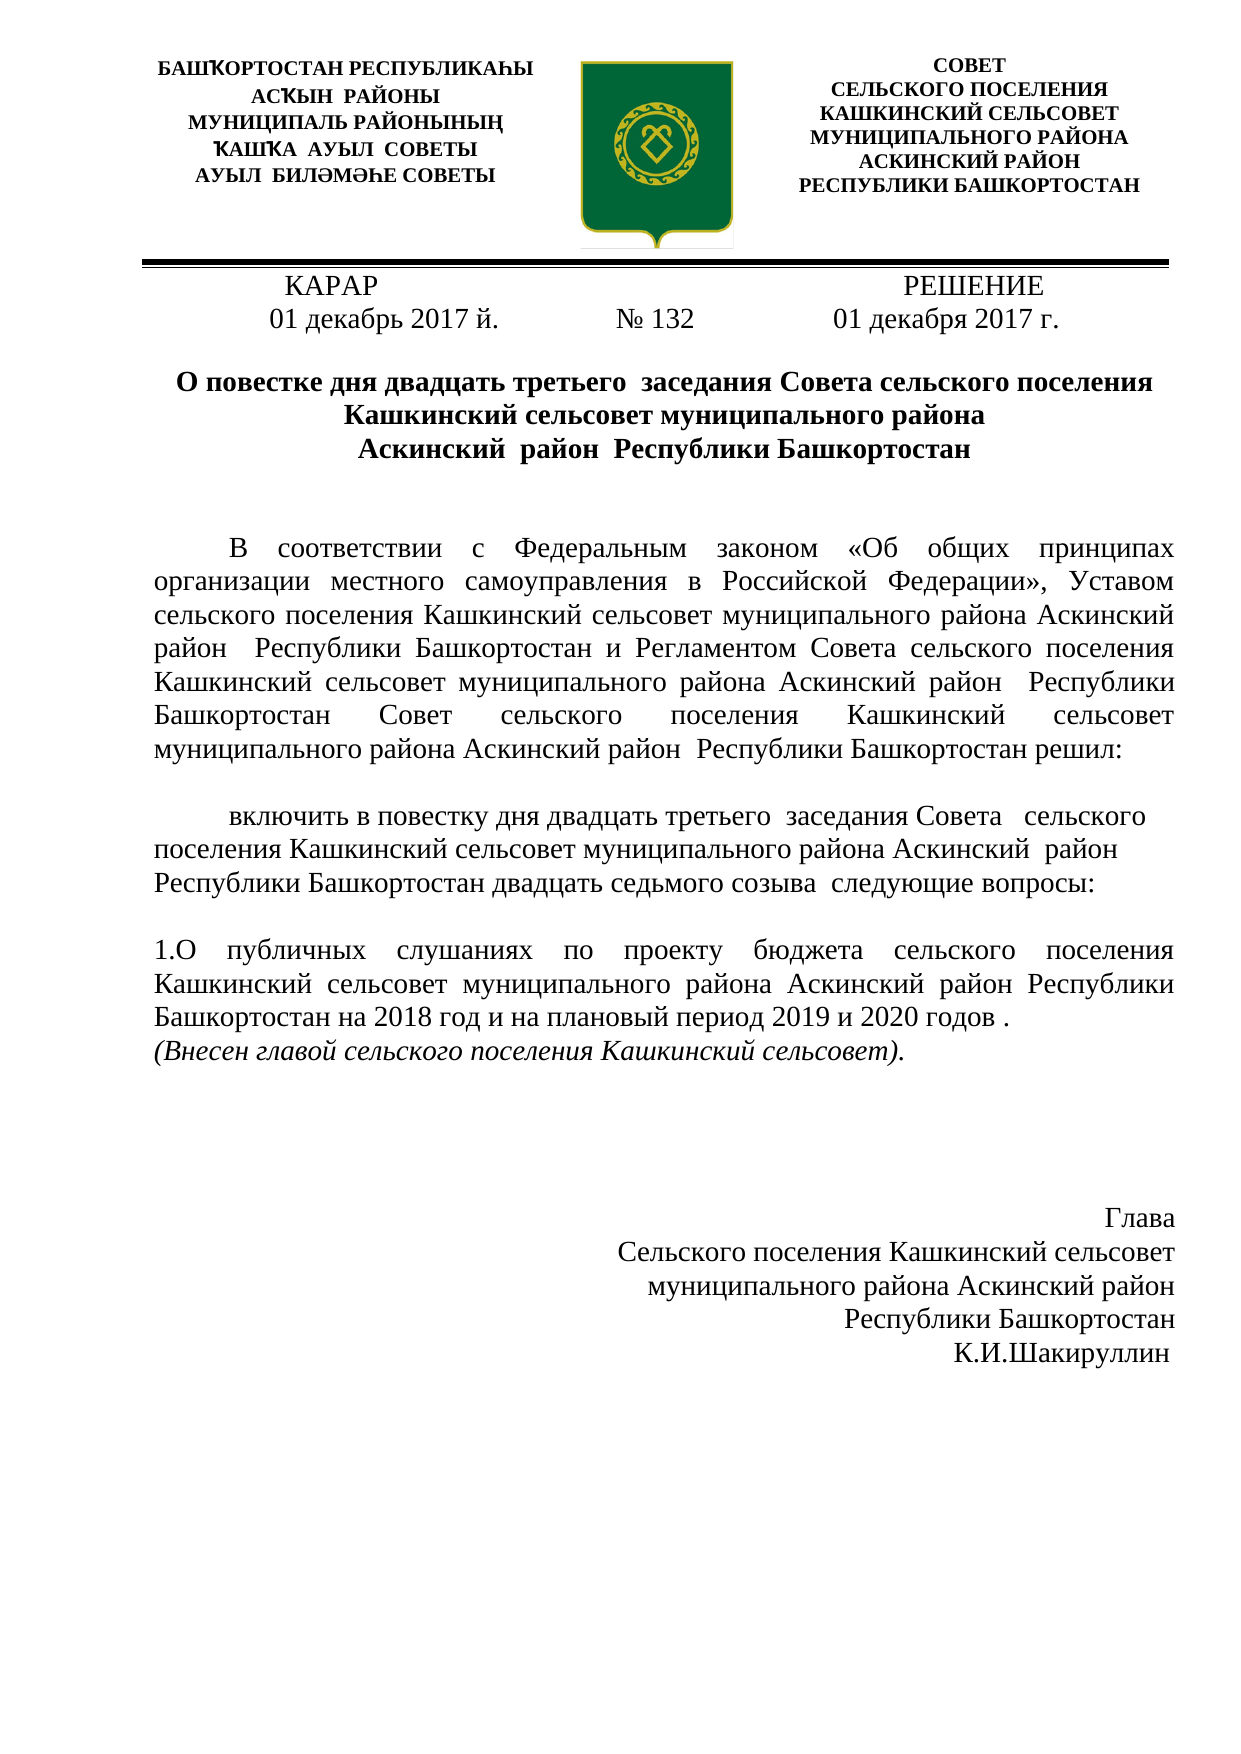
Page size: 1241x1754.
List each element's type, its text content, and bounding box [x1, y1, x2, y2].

text включить в повестку дня двадцать третьего заседания Совета сельского поселения Кашкинский сельсовет муниципального района Аскинский район Республики Башкортостан двадцать седьмого созыва следующие вопросы: [153, 798, 1175, 899]
text (Внесен главой сельского поселения Кашкинский сельсовет). [153, 1033, 1175, 1066]
text 01 декабрь 2017 й. № 132 01 декабря 2017 г. [153, 302, 1175, 335]
text О повестке дня двадцать третьего заседания Совета сельского поселения Кашкинский сельсовет муниципального района [153, 364, 1175, 431]
picture [580, 61, 734, 249]
text Республики Башкортостан [153, 1301, 1175, 1335]
text Сельского поселения Кашкинский сельсовет [153, 1234, 1175, 1268]
text Глава [153, 1201, 1175, 1234]
text В соответствии с Федеральным законом «Об общих принципах организации местного самоуправления в Российской Федерации», Уставом сельского поселения Кашкинский сельсовет муниципального района Аскинский район Республики Башкортостан и Регламентом Совета сельского поселения Кашкинский сельсовет муниципального района Аскинский район Республики Башкортостан Совет сельского поселения Кашкинский сельсовет муниципального района Аскинский район Республики Башкортостан решил: [153, 530, 1175, 764]
table_header СОВЕТ СЕЛЬСКОГО ПОСЕЛЕНИЯ КАШКИНСКИЙ СЕЛЬСОВЕТ МУНИЦИПАЛЬНОГО РАЙОНА АСКИНСКИЙ РАЙОН РЕСПУБЛИКИ БАШКОРТОСТАН [770, 53, 1169, 259]
table_header БАШҠОРТОСТАН РЕСПУБЛИКАҺЫ АСҠЫН РАЙОНЫ МУНИЦИПАЛЬ РАЙОНЫНЫҢ ҠАШҠА АУЫЛ СОВЕТЫ АУЫЛ БИЛӘМӘҺЕ СОВЕТЫ [142, 53, 548, 259]
text Аскинский район Республики Башкортостан [153, 431, 1175, 464]
text К.И.Шакируллин [153, 1335, 1175, 1368]
table_header [548, 53, 770, 259]
text 1.О публичных слушаниях по проекту бюджета сельского поселения Кашкинский сельсовет муниципального района Аскинский район Республики Башкортостан на 2018 год и на плановый период 2019 и 2020 годов . [153, 932, 1175, 1033]
text муниципального района Аскинский район [153, 1268, 1175, 1301]
text КАРАР РЕШЕНИЕ [153, 268, 1175, 302]
